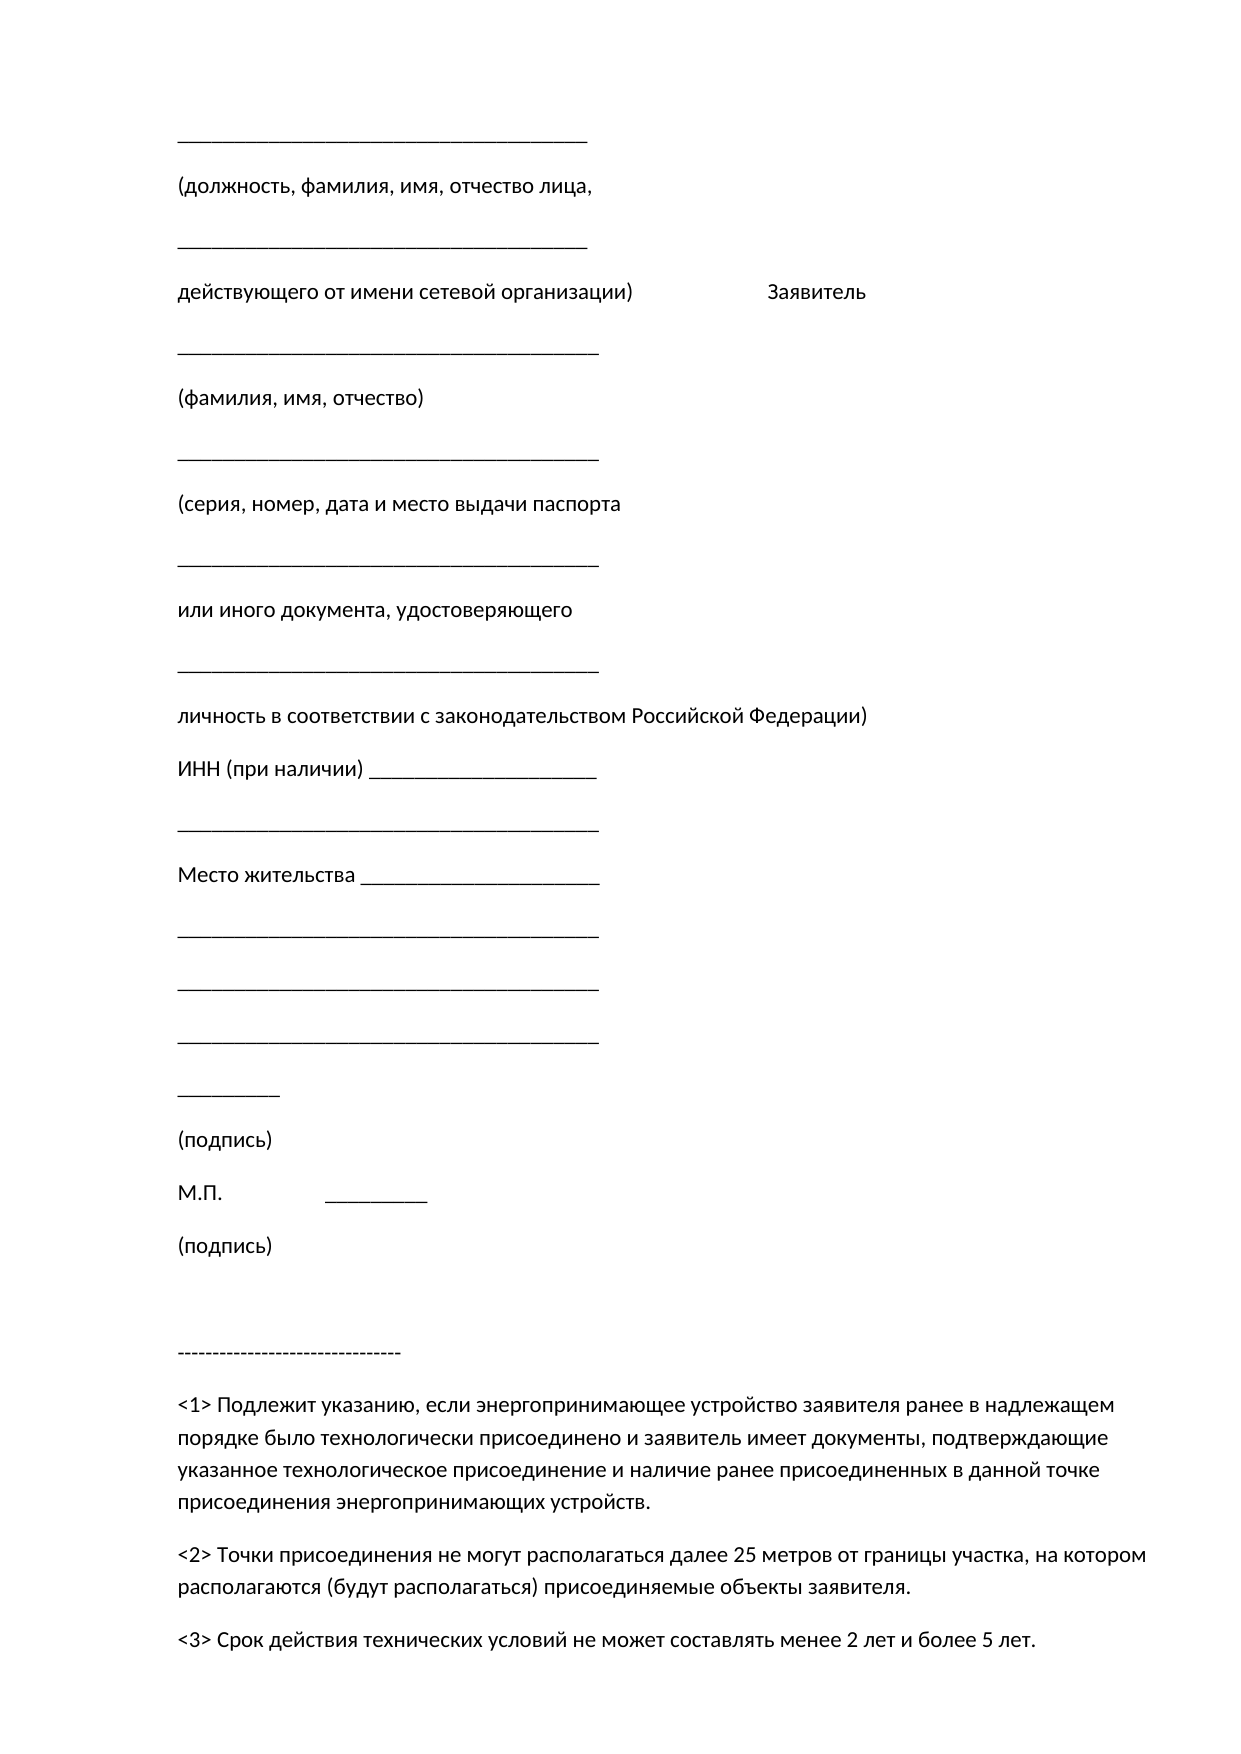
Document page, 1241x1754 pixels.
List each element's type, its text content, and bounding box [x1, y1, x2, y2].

text Место жительства _____________________ [177, 860, 1152, 888]
text _____________________________________ [177, 542, 1152, 570]
text _____________________________________ [177, 1019, 1152, 1047]
text <2> Точки присоединения не могут располагаться далее 25 метров от границы участка, на котором располагаются (будут располагаться) присоединяемые объекты заявителя. [177, 1540, 1152, 1600]
text _____________________________________ [177, 648, 1152, 676]
text _____________________________________ [177, 913, 1152, 941]
text (подпись) [177, 1126, 1152, 1153]
text _________ [177, 1072, 1152, 1101]
text <3> Срок действия технических условий не может составлять менее 2 лет и более 5 лет. [177, 1625, 1152, 1653]
text (должность, фамилия, имя, отчество лица, [177, 171, 1152, 199]
text -------------------------------- [177, 1338, 1152, 1366]
text ИНН (при наличии) ____________________ [177, 754, 1152, 782]
text (подпись) [177, 1232, 1152, 1259]
text или иного документа, удостоверяющего [177, 595, 1152, 623]
text _____________________________________ [177, 966, 1152, 994]
text ____________________________________ [177, 224, 1152, 252]
text (серия, номер, дата и место выдачи паспорта [177, 489, 1152, 517]
text _____________________________________ [177, 436, 1152, 464]
text <1> Подлежит указанию, если энергопринимающее устройство заявителя ранее в надлежащем порядке было технологически присоединено и заявитель имеет документы, подтверждающие указанное технологическое присоединение и наличие ранее присоединенных в данной точке присоединения энергопринимающих устройств. [177, 1391, 1152, 1515]
text _____________________________________ [177, 330, 1152, 358]
text М.П. _________ [177, 1178, 1152, 1207]
text (фамилия, имя, отчество) [177, 383, 1152, 411]
text ____________________________________ [177, 118, 1152, 146]
text _____________________________________ [177, 807, 1152, 835]
text личность в соответствии с законодательством Российской Федерации) [177, 701, 1152, 729]
text действующего от имени сетевой организации) Заявитель [177, 277, 1152, 305]
